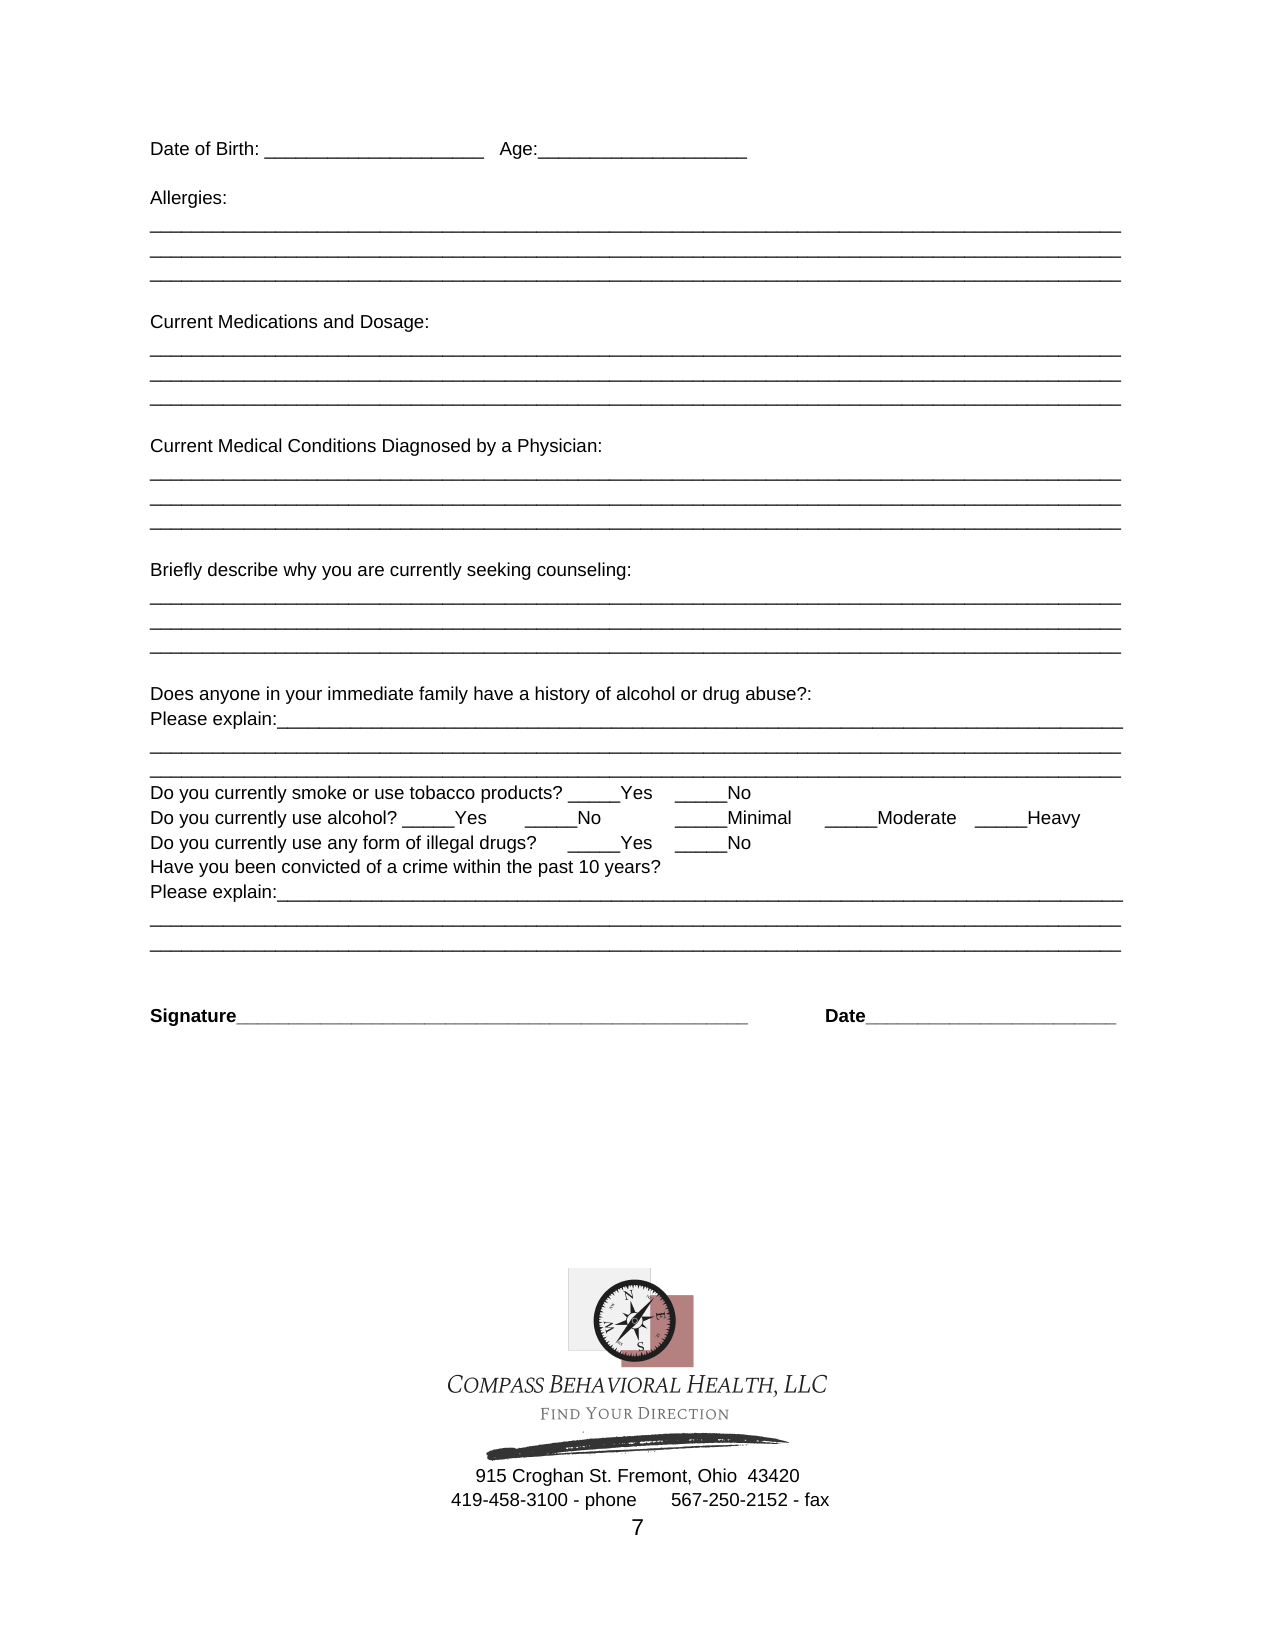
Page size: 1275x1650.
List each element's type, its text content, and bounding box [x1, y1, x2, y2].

text __________________________________________________________________________________________________________________________________________________________________________________________ [150, 732, 1125, 779]
text Do you currently smoke or use tobacco products? _____Yes _____No [150, 782, 1125, 803]
text Current Medications and Dosage: [150, 311, 1125, 332]
text _______________________________________________________________________________________________________________________________________________________________________________________________________________________________________________________________________________________ [150, 583, 1125, 655]
text Have you been convicted of a crime within the past 10 years? [150, 856, 1125, 878]
text _______________________________________________________________________________________________________________________________________________________________________________________________________________________________________________________________________________________ [150, 212, 1125, 283]
text _______________________________________________________________________________________________________________________________________________________________________________________________________________________________________________________________________________________ [150, 336, 1125, 407]
text Allergies: [150, 187, 1125, 208]
text Current Medical Conditions Diagnosed by a Physician: [150, 435, 1125, 456]
picture [448, 1268, 827, 1461]
text Briefly describe why you are currently seeking counseling: [150, 559, 1125, 580]
text Please explain:_________________________________________________________________________________ [150, 881, 1125, 903]
text Date of Birth: _____________________ Age:____________________ [150, 137, 1125, 159]
text Do you currently use alcohol? _____Yes _____No _____Minimal _____Moderate _____Heavy [150, 807, 1125, 828]
text Does anyone in your immediate family have a history of alcohol or drug abuse?: [150, 683, 1125, 704]
text __________________________________________________________________________________________________________________________________________________________________________________________ [150, 906, 1125, 952]
text _______________________________________________________________________________________________________________________________________________________________________________________________________________________________________________________________________________________ [150, 459, 1125, 531]
text Signature_________________________________________________ Date________________________ [150, 1005, 1125, 1027]
text Do you currently use any form of illegal drugs? _____Yes _____No [150, 831, 1125, 853]
text Please explain:_________________________________________________________________________________ [150, 707, 1125, 729]
